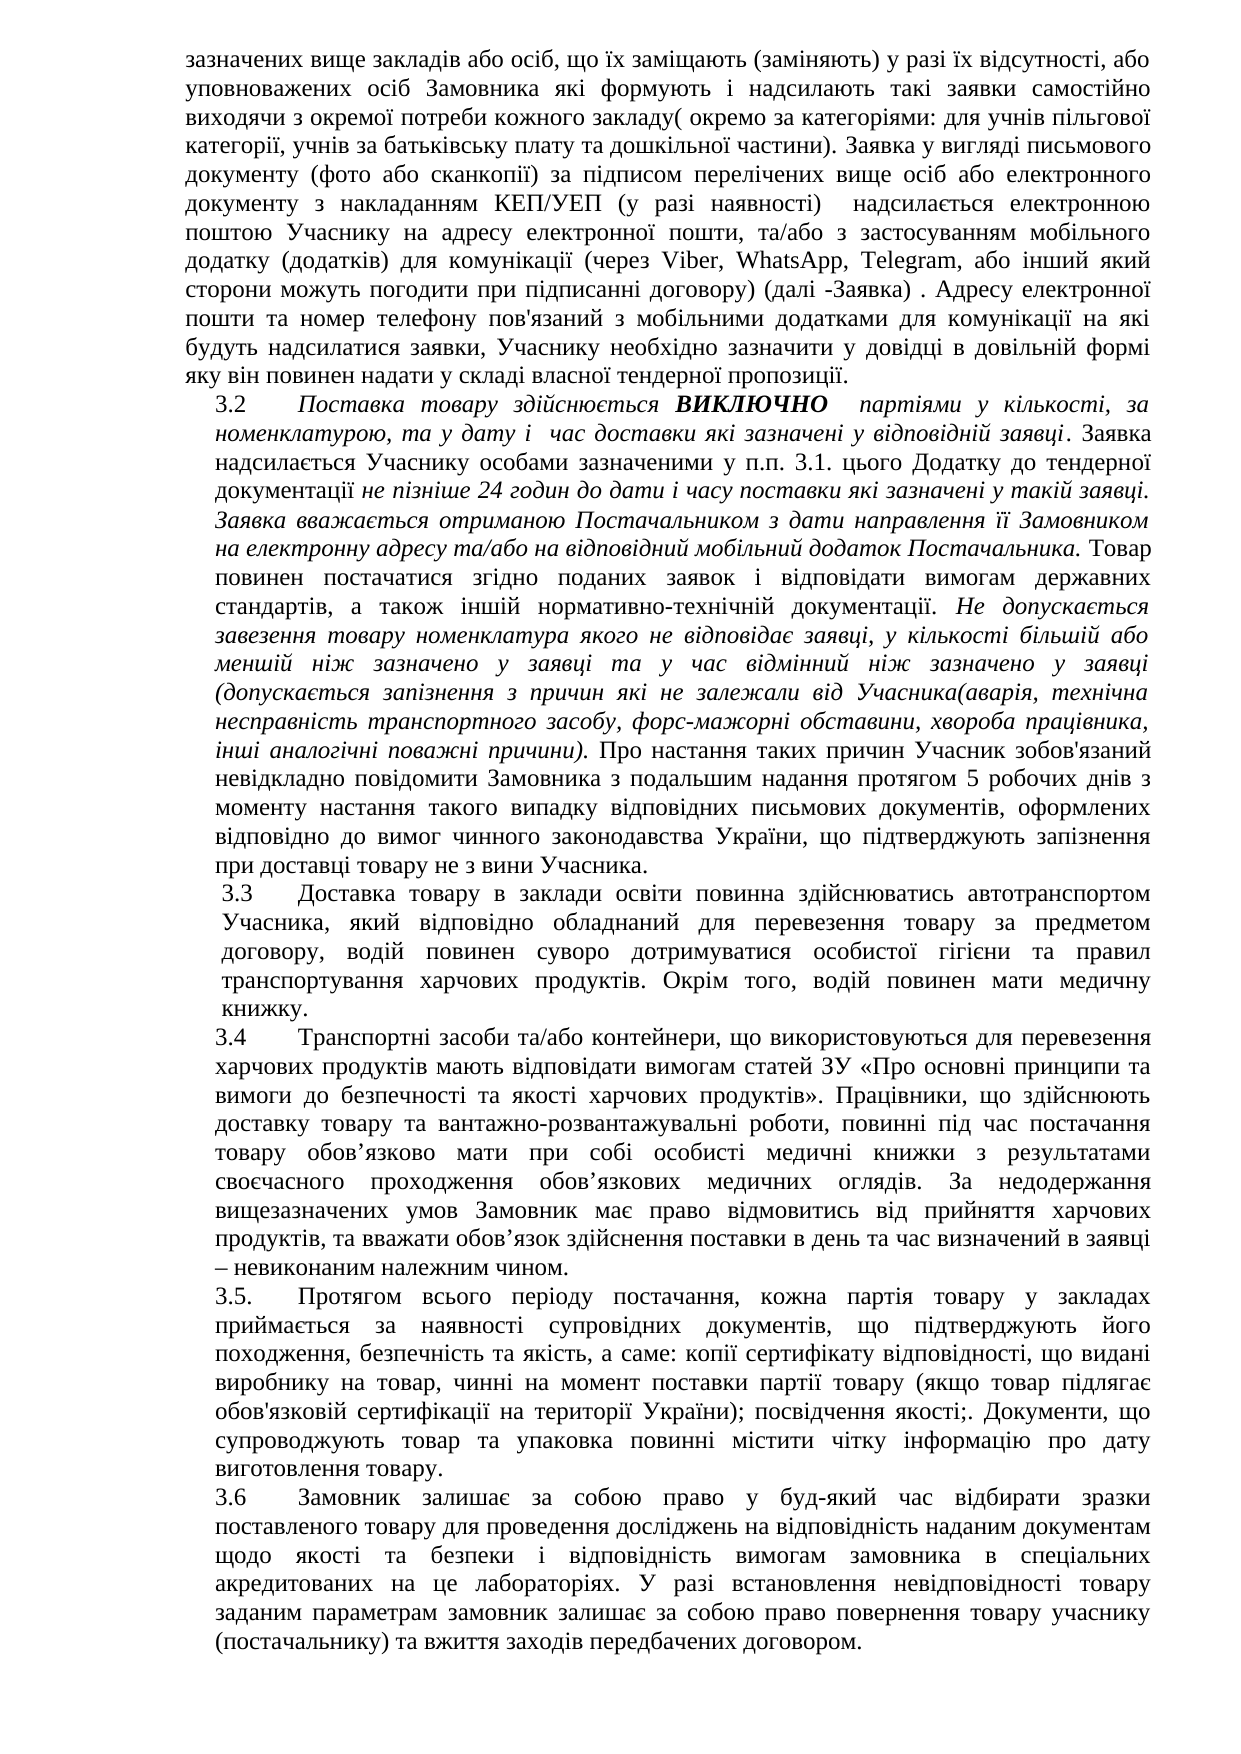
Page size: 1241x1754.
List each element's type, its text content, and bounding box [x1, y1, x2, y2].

text 3.3 Доставка товару в заклади освіти повинна здійснюватись автотранспортом Учасника, який відповідно обладнаний для перевезення товару за предметом договору, водій повинен суворо дотримуватися особистої гігієни та правил транспортування харчових продуктів. Окрім того, водій повинен мати медичну книжку. [221, 878, 1152, 1022]
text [185, 44, 1152, 389]
text 3.4 Транспортні засоби та/або контейнери, що використовуються для перевезення харчових продуктів мають відповідати вимогам статей ЗУ «Про основні принципи та вимоги до безпечності та якості харчових продуктів». Працівники, що здійснюють доставку товару та вантажно-розвантажувальні роботи, повинні під час постачання товару обов’язково мати при собі особисті медичні книжки з результатами своєчасного проходження обов’язкових медичних оглядів. За недодержання вищезазначених умов Замовник має право відмовитись від прийняття харчових продуктів, та вважати обов’язок здійснення поставки в день та час визначений в заявці – невиконаним належним чином. [215, 1022, 1152, 1281]
text 3.2 Поставка товару здійснюється ВИКЛЮЧНО партіями у кількості, за номенклатурою, та у дату і час доставки які зазначені у відповідній заявці. Заявка надсилається Учаснику особами зазначеними у п.п. 3.1. цього Додатку до тендерної документації не пізніше 24 годин до дати і часу поставки які зазначені у такій заявці. Заявка вважається отриманою Постачальником з дати направлення її Замовником на електронну адресу та/або на відповідний мобільний додаток Постачальника. Товар повинен постачатися згідно поданих заявок і відповідати вимогам державних стандартів, а також іншій нормативно-технічній документації. Не допускається завезення товару номенклатура якого не відповідає заявці, у кількості більшій або меншій ніж зазначено у заявці та у час відмінний ніж зазначено у заявці (допускається запізнення з причин які не залежали від Учасника(аварія, технічна несправність транспортного засобу, форс-мажорні обставини, хвороба працівника, інші аналогічні поважні причини). Про настання таких причин Учасник зобов'язаний невідкладно повідомити Замовника з подальшим надання протягом 5 робочих днів з моменту настання такого випадку відповідних письмових документів, оформлених відповідно до вимог чинного законодавства України, що підтверджують запізнення при доставці товару не з вини Учасника. [215, 389, 1152, 878]
text 3.5. Протягом всього періоду постачання, кожна партія товару у закладах приймається за наявності супровідних документів, що підтверджують його походження, безпечність та якість, а саме: копії сертифікату відповідності, що видані виробнику на товар, чинні на момент поставки партії товару (якщо товар підлягає обов'язковій сертифікації на території України); посвідчення якості;. Документи, що супроводжують товар та упаковка повинні містити чітку інформацію про дату виготовлення товару. [215, 1281, 1152, 1482]
text 3.6 Замовник залишає за собою право у буд-який час відбирати зразки поставленого товару для проведення досліджень на відповідність наданим документам щодо якості та безпеки і відповідність вимогам замовника в спеціальних акредитованих на це лабораторіях. У разі встановлення невідповідності товару заданим параметрам замовник залишає за собою право повернення товару учаснику (постачальнику) та вжиття заходів передбачених договором. [215, 1482, 1152, 1655]
